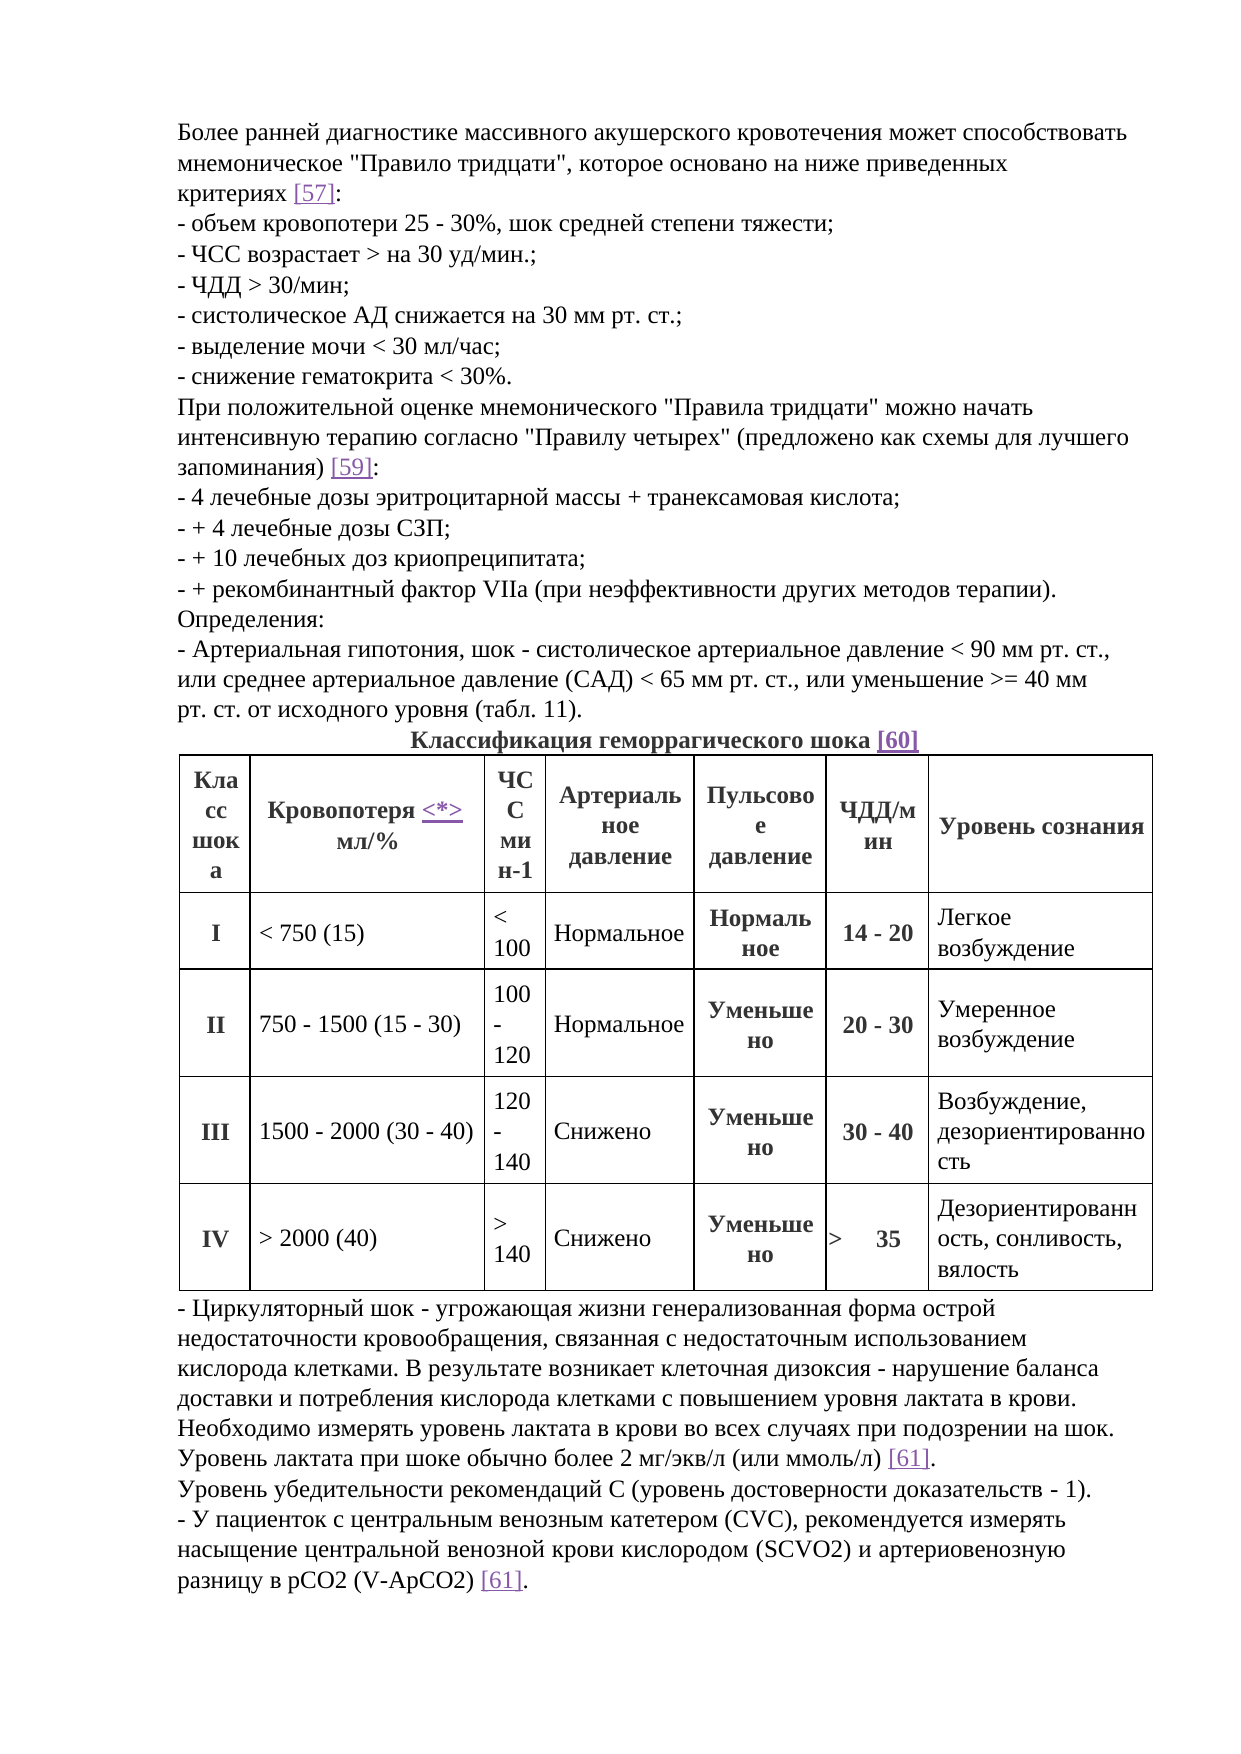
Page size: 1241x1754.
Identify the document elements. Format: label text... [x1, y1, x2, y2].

list ЧДД > 30/мин; [177, 270, 1163, 298]
table_cell Легкое возбуждение [929, 893, 1152, 968]
table_cell 750 - 1500 (15 - 30) [251, 970, 484, 1076]
table_cell Нормальное [546, 970, 693, 1076]
table_cell II [180, 970, 249, 1076]
list ЧСС возрастает > на 30 уд/мин.; [177, 239, 1163, 268]
subtitle Классификация геморрагического шока [60] [410, 725, 1163, 753]
table_cell Дезориентированн ость, сонливость, вялость [929, 1184, 1152, 1290]
table_cell 20 - 30 [827, 970, 928, 1076]
table_header ЧС С ми н-1 [485, 756, 545, 892]
text Уровень убедительности рекомендаций C (уровень достоверности доказательств - 1). [177, 1474, 1163, 1502]
table_cell 2000 (40) [251, 1184, 484, 1290]
text Более ранней диагностике массивного акушерского кровотечения может способствовать мнемоническое "Правило тридцати", которое основано на ниже приведенных [177, 117, 1153, 177]
table_cell 35 [827, 1184, 928, 1290]
table_cell Нормаль ное [695, 893, 825, 968]
table_cell Уменьше но [695, 970, 825, 1076]
table_cell 30 - 40 [827, 1077, 928, 1183]
table_cell < 750 (15) [251, 893, 484, 968]
table_cell 14 - 20 [827, 893, 928, 968]
table_cell Нормальное [546, 893, 693, 968]
table_cell < 100 [485, 893, 545, 968]
table_cell Уменьше но [695, 1184, 825, 1290]
list Артериальная гипотония, шок - систолическое артериальное давление < 90 мм рт. ст., или среднее артериальное давление (САД) < 65 мм рт. ст., или уменьшение >= 40 мм рт. ст. от исходного уровня (табл. 11). [177, 634, 1122, 723]
table_cell > 140 [485, 1184, 545, 1290]
table_cell Умеренное возбуждение [929, 970, 1152, 1076]
table_header Артериаль ное давление [546, 756, 693, 892]
list снижение гематокрита < 30%. [177, 361, 1163, 390]
table_header Пульсово е давление [695, 756, 825, 892]
table_cell III [180, 1077, 249, 1183]
text При положительной оценке мнемонического "Правила тридцати" можно начать интенсивную терапию согласно "Правилу четырех" (предложено как схемы для лучшего запоминания) [59]: [177, 392, 1163, 481]
table_cell Возбуждение, дезориентированно сть [929, 1077, 1152, 1183]
table_cell Снижено [546, 1184, 693, 1290]
table_header Уровень сознания [929, 756, 1152, 892]
table_header ЧДД/м ин [827, 756, 928, 892]
text - + 10 лечебных доз криопреципитата; [177, 543, 1163, 572]
list систолическое АД снижается на 30 мм рт. ст.; [177, 300, 1163, 329]
text - + 4 лечебные дозы СЗП; [177, 513, 1163, 542]
list 4 лечебные дозы эритроцитарной массы + транексамовая кислота; [177, 482, 1163, 511]
table_cell IV [180, 1184, 249, 1290]
table_cell 120 - 140 [485, 1077, 545, 1183]
list выделение мочи < 30 мл/час; [177, 331, 1163, 359]
list У пациенток с центральным венозным катетером (CVC), рекомендуется измерять насыщение центральной венозной крови кислородом (SCVO2) и артериовенозную разницу в pCO2 (V-ApCO2) [61]. [177, 1504, 1066, 1594]
table_cell Уменьше но [695, 1077, 825, 1183]
table_header Кровопотеря <*> мл/% [251, 756, 484, 892]
table_cell Снижено [546, 1077, 693, 1183]
table_header Кла сс шок а [180, 756, 249, 892]
table_cell 100 - 120 [485, 970, 545, 1076]
list объем кровопотери 25 - 30%, шок средней степени тяжести; [177, 208, 1163, 237]
table_cell I [180, 893, 249, 968]
text критериях [57]: [177, 178, 1163, 207]
list Циркуляторный шок - угрожающая жизни генерализованная форма острой недостаточности кровообращения, связанная с недостаточным использованием кислорода клетками. В результате возникает клеточная дизоксия - нарушение баланса доставки и потребления кислорода клетками с повышением уровня лактата в крови. Необходимо измерять уровень лактата в крови во всех случаях при подозрении на шок. Уровень лактата при шоке обычно более 2 мг/экв/л (или ммоль/л) [61]. [177, 1293, 1144, 1472]
text - + рекомбинантный фактор VIIa (при неэффективности других методов терапии). Определения: [177, 574, 1163, 633]
table_cell 1500 - 2000 (30 - 40) [251, 1077, 484, 1183]
